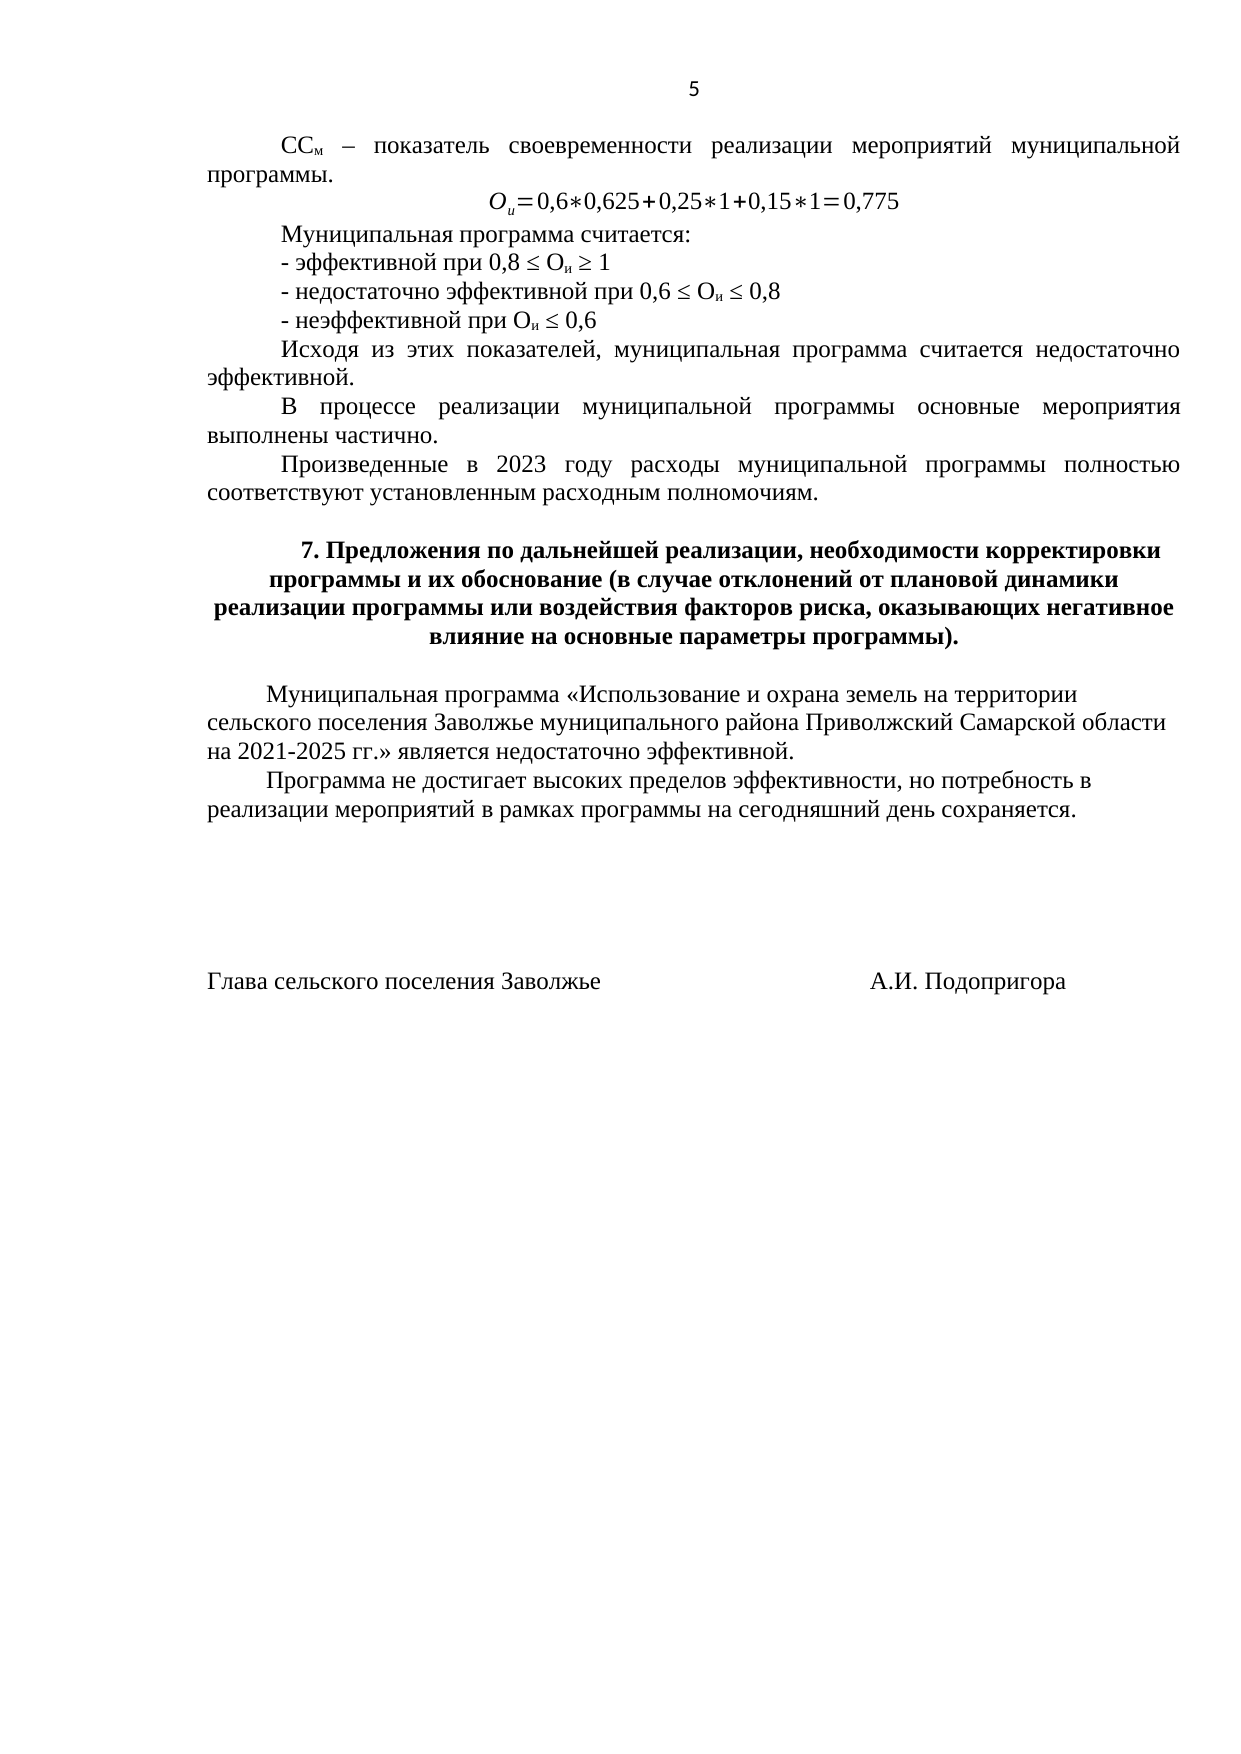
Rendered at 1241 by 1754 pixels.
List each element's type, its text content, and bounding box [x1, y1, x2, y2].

text ССм – показатель своевременности реализации мероприятий муниципальной программы. [207, 130, 1181, 187]
text Муниципальная программа «Использование и охрана земель на территории сельского поселения Заволжье муниципального района Приволжский Самарской области на 2021-2025 гг.» является недостаточно эффективной. [207, 679, 1181, 765]
text - недостаточно эффективной при 0,6 ≤ Ои ≤ 0,8 [207, 276, 1181, 305]
text - эффективной при 0,8 ≤ Ои ≥ 1 [207, 247, 1181, 276]
text Программа не достигает высоких пределов эффективности, но потребность в реализации мероприятий в рамках программы на сегодняшний день сохраняется. [207, 765, 1181, 822]
text В процессе реализации муниципальной программы основные мероприятия выполнены частично. [207, 391, 1181, 449]
text Произведенные в 2023 году расходы муниципальной программы полностью соответствуют установленным расходным полномочиям. [207, 449, 1181, 506]
text Муниципальная программа считается: [207, 219, 1181, 247]
text - неэффективной при Ои ≤ 0,6 [207, 305, 1181, 334]
text Исходя из этих показателей, муниципальная программа считается недостаточно эффективной. [207, 334, 1181, 391]
text 7. Предложения по дальнейшей реализации, необходимости корректировки программы и их обоснование (в случае отклонений от плановой динамики реализации программы или воздействия факторов риска, оказывающих негативное влияние на основные параметры программы). [207, 535, 1181, 650]
text Глава сельского поселения Заволжье А.И. Подопригора [207, 966, 1181, 995]
